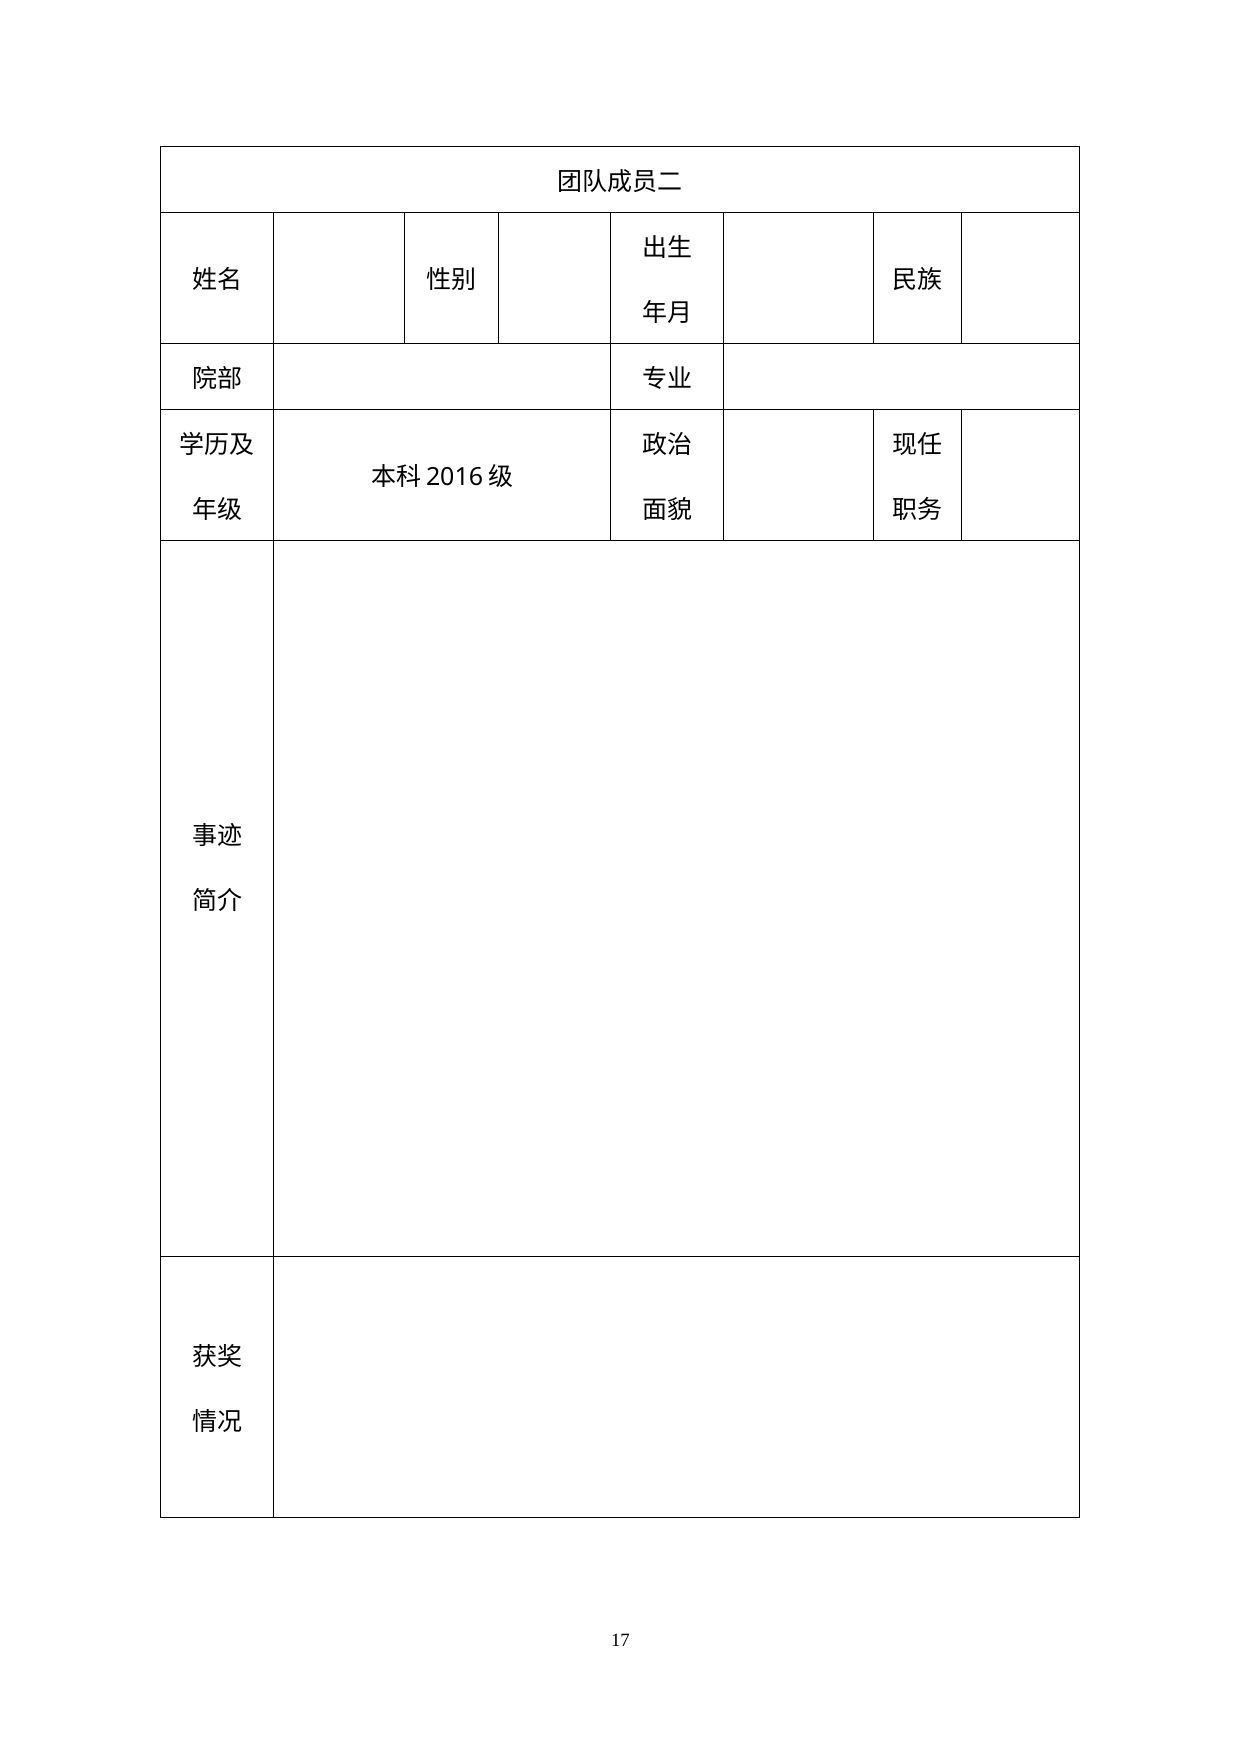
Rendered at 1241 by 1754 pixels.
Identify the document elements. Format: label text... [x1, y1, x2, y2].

table_cell [274, 1257, 1079, 1517]
table_cell [724, 344, 1079, 409]
table_cell 出生 年月 [611, 213, 723, 343]
table_cell 性别 [405, 213, 498, 343]
table_cell [724, 410, 873, 540]
table_cell [962, 410, 1079, 540]
table_cell 院部 [161, 344, 273, 409]
table_header 团队成员二 [161, 147, 1079, 212]
table_cell [962, 213, 1079, 343]
table_cell 事迹 简介 [161, 541, 273, 1256]
table_cell 政治 面貌 [611, 410, 723, 540]
table_cell [274, 344, 610, 409]
table_cell 现任职务 [874, 410, 961, 540]
table_cell 民族 [874, 213, 961, 343]
table_cell 本科2016级 [274, 410, 610, 540]
table_cell 姓名 [161, 213, 273, 343]
table_cell [499, 213, 610, 343]
table_cell [274, 541, 1079, 1256]
table_cell 获奖 情况 [161, 1257, 273, 1517]
table_cell [274, 213, 404, 343]
table_cell [724, 213, 873, 343]
table_cell 专业 [611, 344, 723, 409]
table_cell 学历及年级 [161, 410, 273, 540]
